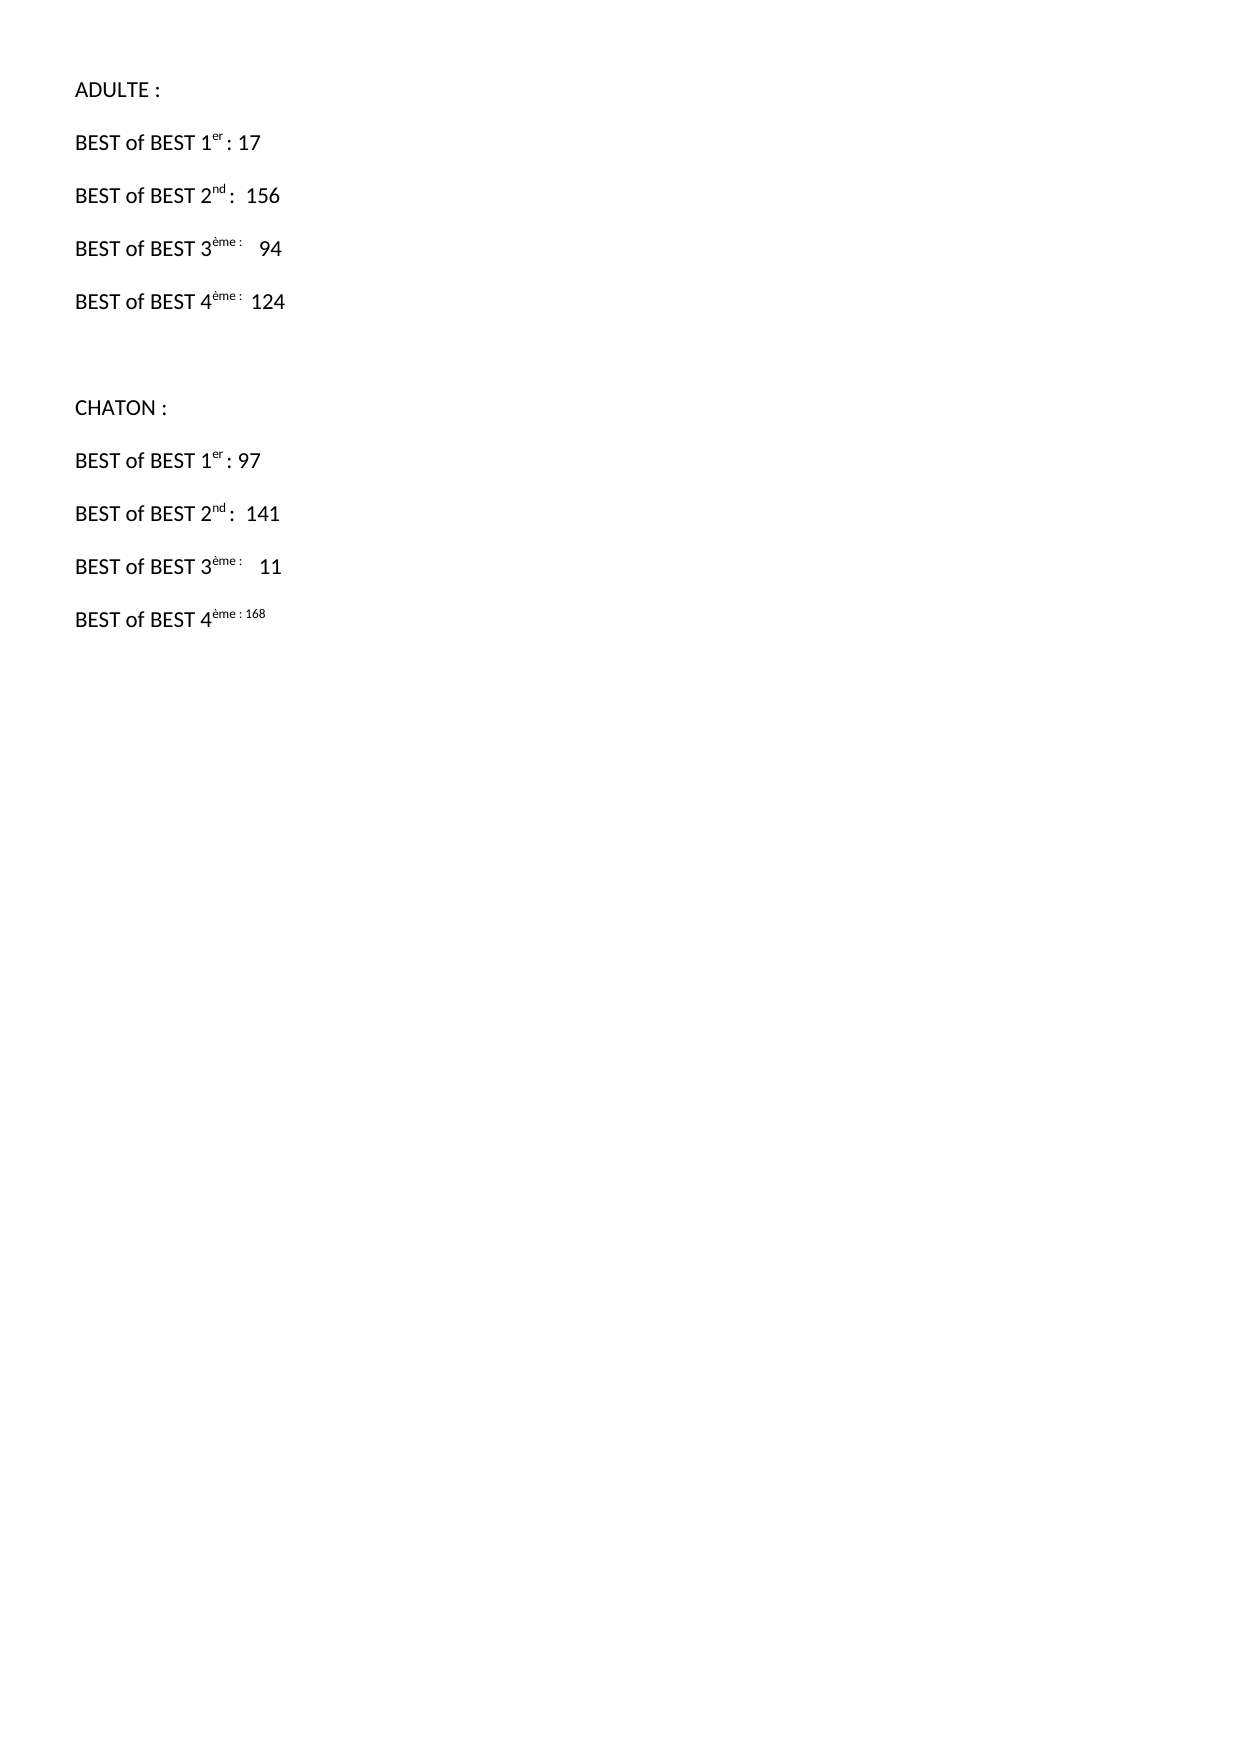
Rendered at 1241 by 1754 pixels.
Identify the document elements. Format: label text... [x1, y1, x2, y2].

text ADULTE : [75, 75, 1165, 103]
text CHATON : [75, 393, 1165, 421]
text BEST of BEST 2nd : 141 [75, 499, 1165, 527]
text BEST of BEST 1er : 97 [75, 446, 1165, 474]
text BEST of BEST 3ème : 11 [75, 552, 1165, 580]
text BEST of BEST 1er : 17 [75, 128, 1165, 156]
text BEST of BEST 2nd : 156 [75, 181, 1165, 209]
text BEST of BEST 4ème : 168 [75, 605, 1165, 633]
text BEST of BEST 3ème : 94 [75, 234, 1165, 262]
text BEST of BEST 4ème : 124 [75, 287, 1165, 315]
